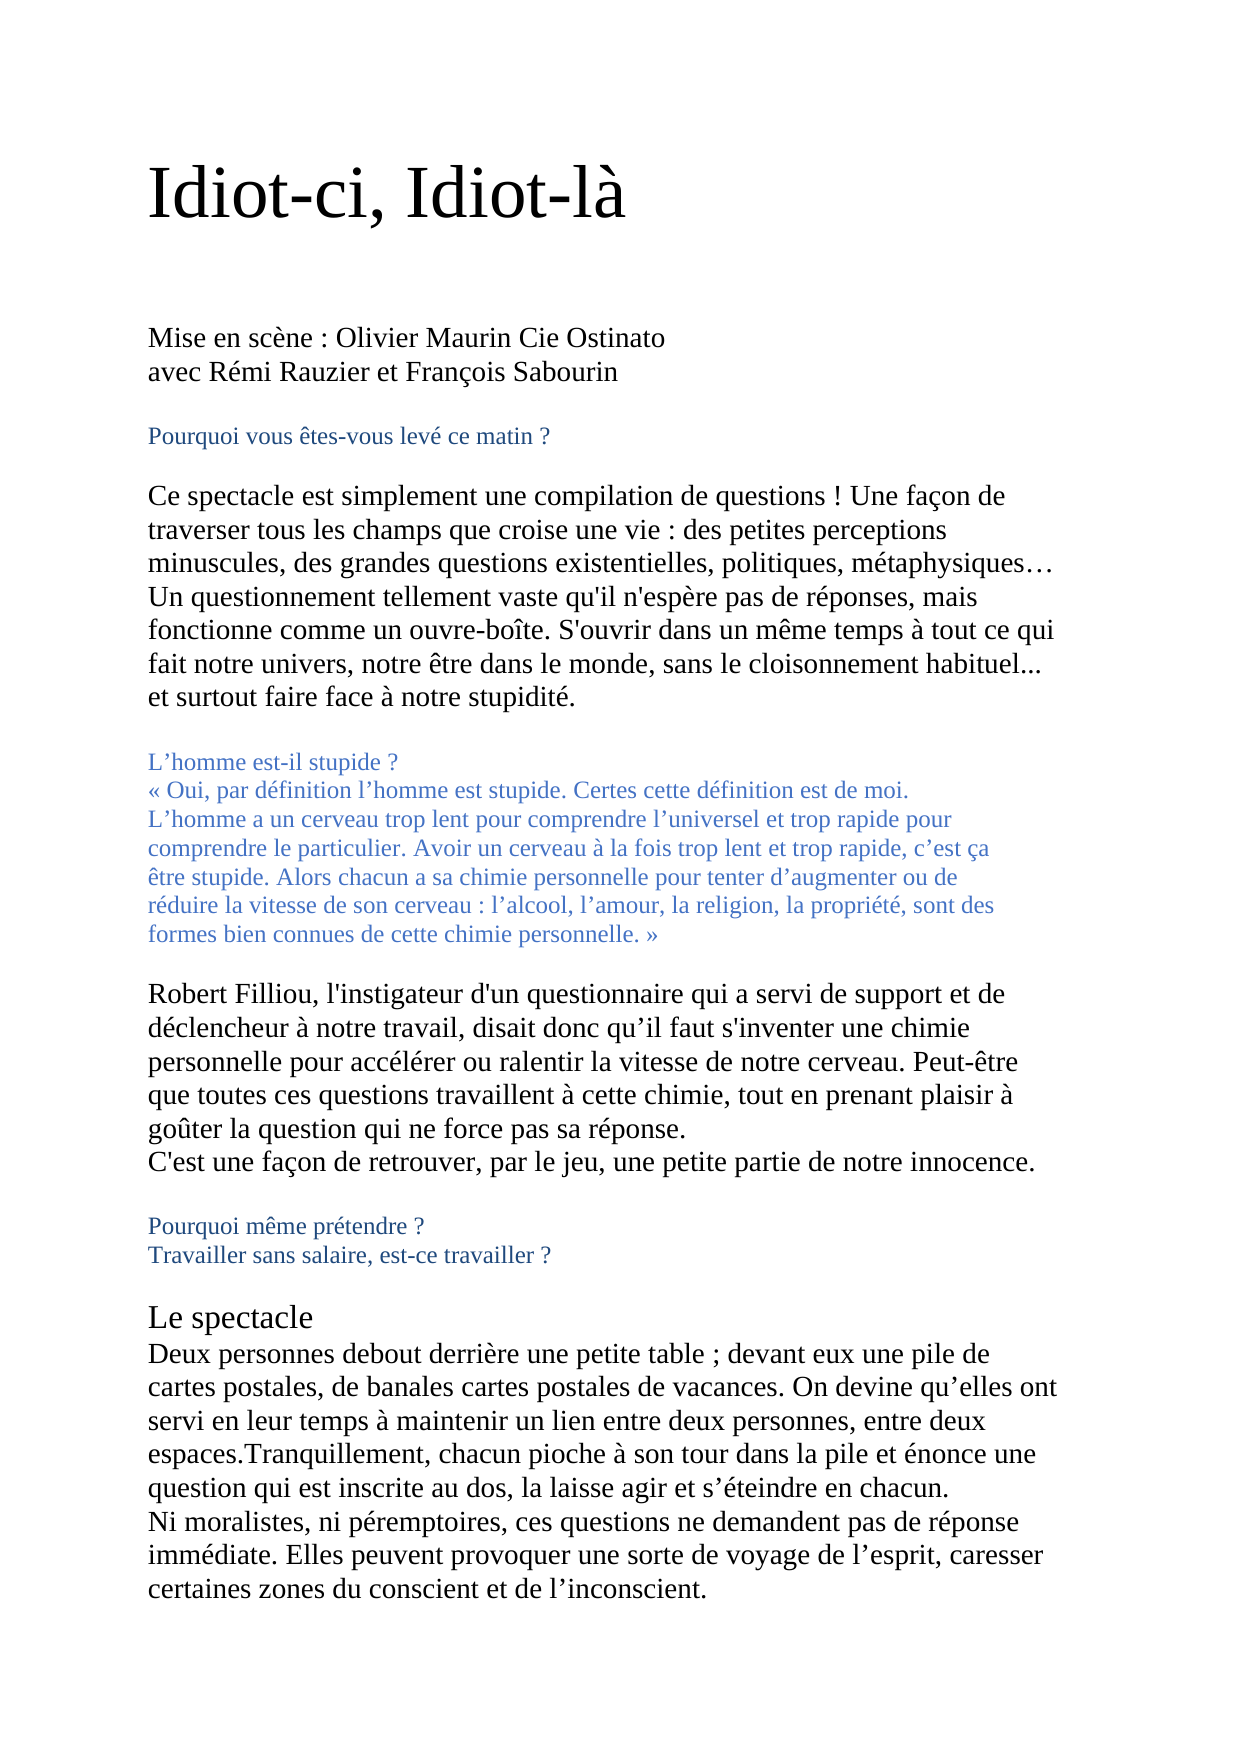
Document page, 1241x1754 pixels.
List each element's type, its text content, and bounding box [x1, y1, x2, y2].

text cartes postales, de banales cartes postales de vacances. On devine qu’elles ont [148, 1369, 1093, 1403]
text C'est une façon de retrouver, par le jeu, une petite partie de notre innocence. [148, 1144, 1093, 1178]
text que toutes ces questions travaillent à cette chimie, tout en prenant plaisir à [148, 1077, 1093, 1111]
text goûter la question qui ne force pas sa réponse. [148, 1111, 1093, 1144]
text Idiot-ci, Idiot-là [148, 148, 1093, 234]
text traverser tous les champs que croise une vie : des petites perceptions [148, 512, 1093, 545]
text Le spectacle [148, 1298, 1093, 1336]
text fait notre univers, notre être dans le monde, sans le cloisonnement habituel... [148, 646, 1093, 679]
text Ni moralistes, ni péremptoires, ces questions ne demandent pas de réponse [148, 1504, 1093, 1537]
text espaces.Tranquillement, chacun pioche à son tour dans la pile et énonce une question qui est inscrite au dos, la laisse agir et s’éteindre en chacun. [148, 1437, 1093, 1504]
text Robert Filliou, l'instigateur d'un questionnaire qui a servi de support et de [148, 977, 1093, 1010]
text immédiate. Elles peuvent provoquer une sorte de voyage de l’esprit, caresser [148, 1537, 1093, 1571]
text personnelle pour accélérer ou ralentir la vitesse de notre cerveau. Peut-être [148, 1044, 1093, 1077]
text Un questionnement tellement vaste qu'il n'espère pas de réponses, mais [148, 579, 1093, 612]
text formes bien connues de cette chimie personnelle. » [148, 919, 1093, 948]
text comprendre le particulier. Avoir un cerveau à la fois trop lent et trop rapide, c’est ça [148, 833, 1093, 862]
text être stupide. Alors chacun a sa chimie personnelle pour tenter d’augmenter ou de [148, 862, 1093, 890]
text déclencheur à notre travail, disait donc qu’il faut s'inventer une chimie [148, 1010, 1093, 1044]
text Pourquoi même prétendre ? [148, 1211, 1093, 1240]
text avec Rémi Rauzier et François Sabourin [148, 354, 1093, 387]
text fonctionne comme un ouvre-boîte. S'ouvrir dans un même temps à tout ce qui [148, 612, 1093, 646]
text « Oui, par définition l’homme est stupide. Certes cette définition est de moi. [148, 775, 1093, 804]
text réduire la vitesse de son cerveau : l’alcool, l’amour, la religion, la propriété, sont des [148, 890, 1093, 919]
text L’homme est-il stupide ? [148, 747, 1093, 775]
text Ce spectacle est simplement une compilation de questions ! Une façon de [148, 478, 1093, 512]
text Travailler sans salaire, est-ce travailler ? [148, 1240, 1093, 1269]
text minuscules, des grandes questions existentielles, politiques, métaphysiques… [148, 545, 1093, 579]
text servi en leur temps à maintenir un lien entre deux personnes, entre deux [148, 1403, 1093, 1437]
text Mise en scène : Olivier Maurin Cie Ostinato [148, 320, 1093, 354]
text Deux personnes debout derrière une petite table ; devant eux une pile de [148, 1336, 1093, 1369]
text certaines zones du conscient et de l’inconscient. [148, 1571, 1093, 1604]
text L’homme a un cerveau trop lent pour comprendre l’universel et trop rapide pour [148, 804, 1093, 833]
text et surtout faire face à notre stupidité. [148, 679, 1093, 713]
text Pourquoi vous êtes-vous levé ce matin ? [148, 421, 1093, 449]
